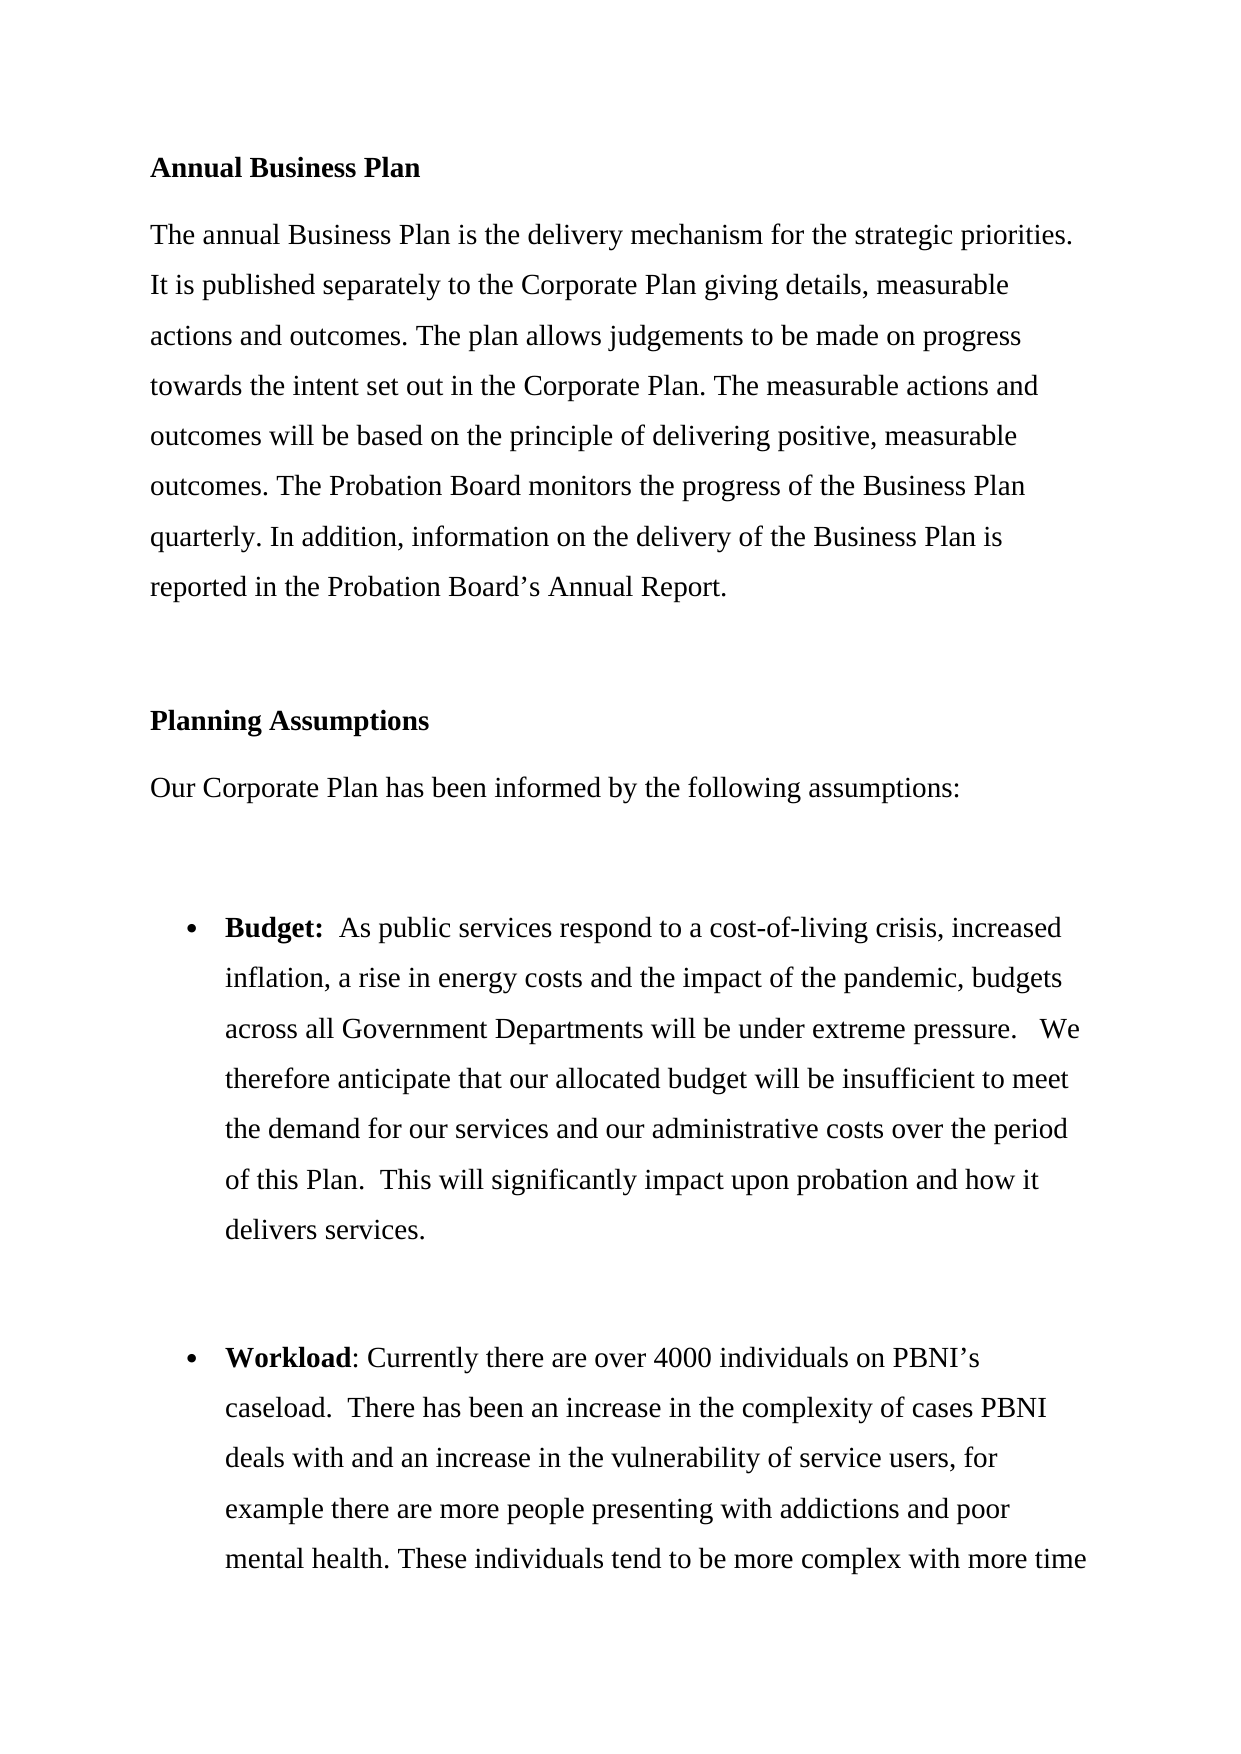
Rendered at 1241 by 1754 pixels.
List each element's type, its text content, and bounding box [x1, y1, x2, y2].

text Annual Business Plan [150, 150, 1090, 183]
text Our Corporate Plan has been informed by the following assumptions: [150, 770, 1090, 804]
text Planning Assumptions [150, 703, 1090, 737]
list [187, 1340, 1090, 1575]
text The annual Business Plan is the delivery mechanism for the strategic priorities. It is published separately to the Corporate Plan giving details, measurable actions and outcomes. The plan allows judgements to be made on progress towards the intent set out in the Corporate Plan. The measurable actions and outcomes will be based on the principle of delivering positive, measurable outcomes. The Probation Board monitors the progress of the Business Plan quarterly. In addition, information on the delivery of the Business Plan is reported in the Probation Board’s Annual Report. [150, 217, 1090, 603]
list Budget: As public services respond to a cost-of-living crisis, increased inflation, a rise in energy costs and the impact of the pandemic, budgets across all Government Departments will be under extreme pressure. We therefore anticipate that our allocated budget will be insufficient to meet the demand for our services and our administrative costs over the period of this Plan. This will significantly impact upon probation and how it delivers services. [187, 910, 1090, 1246]
